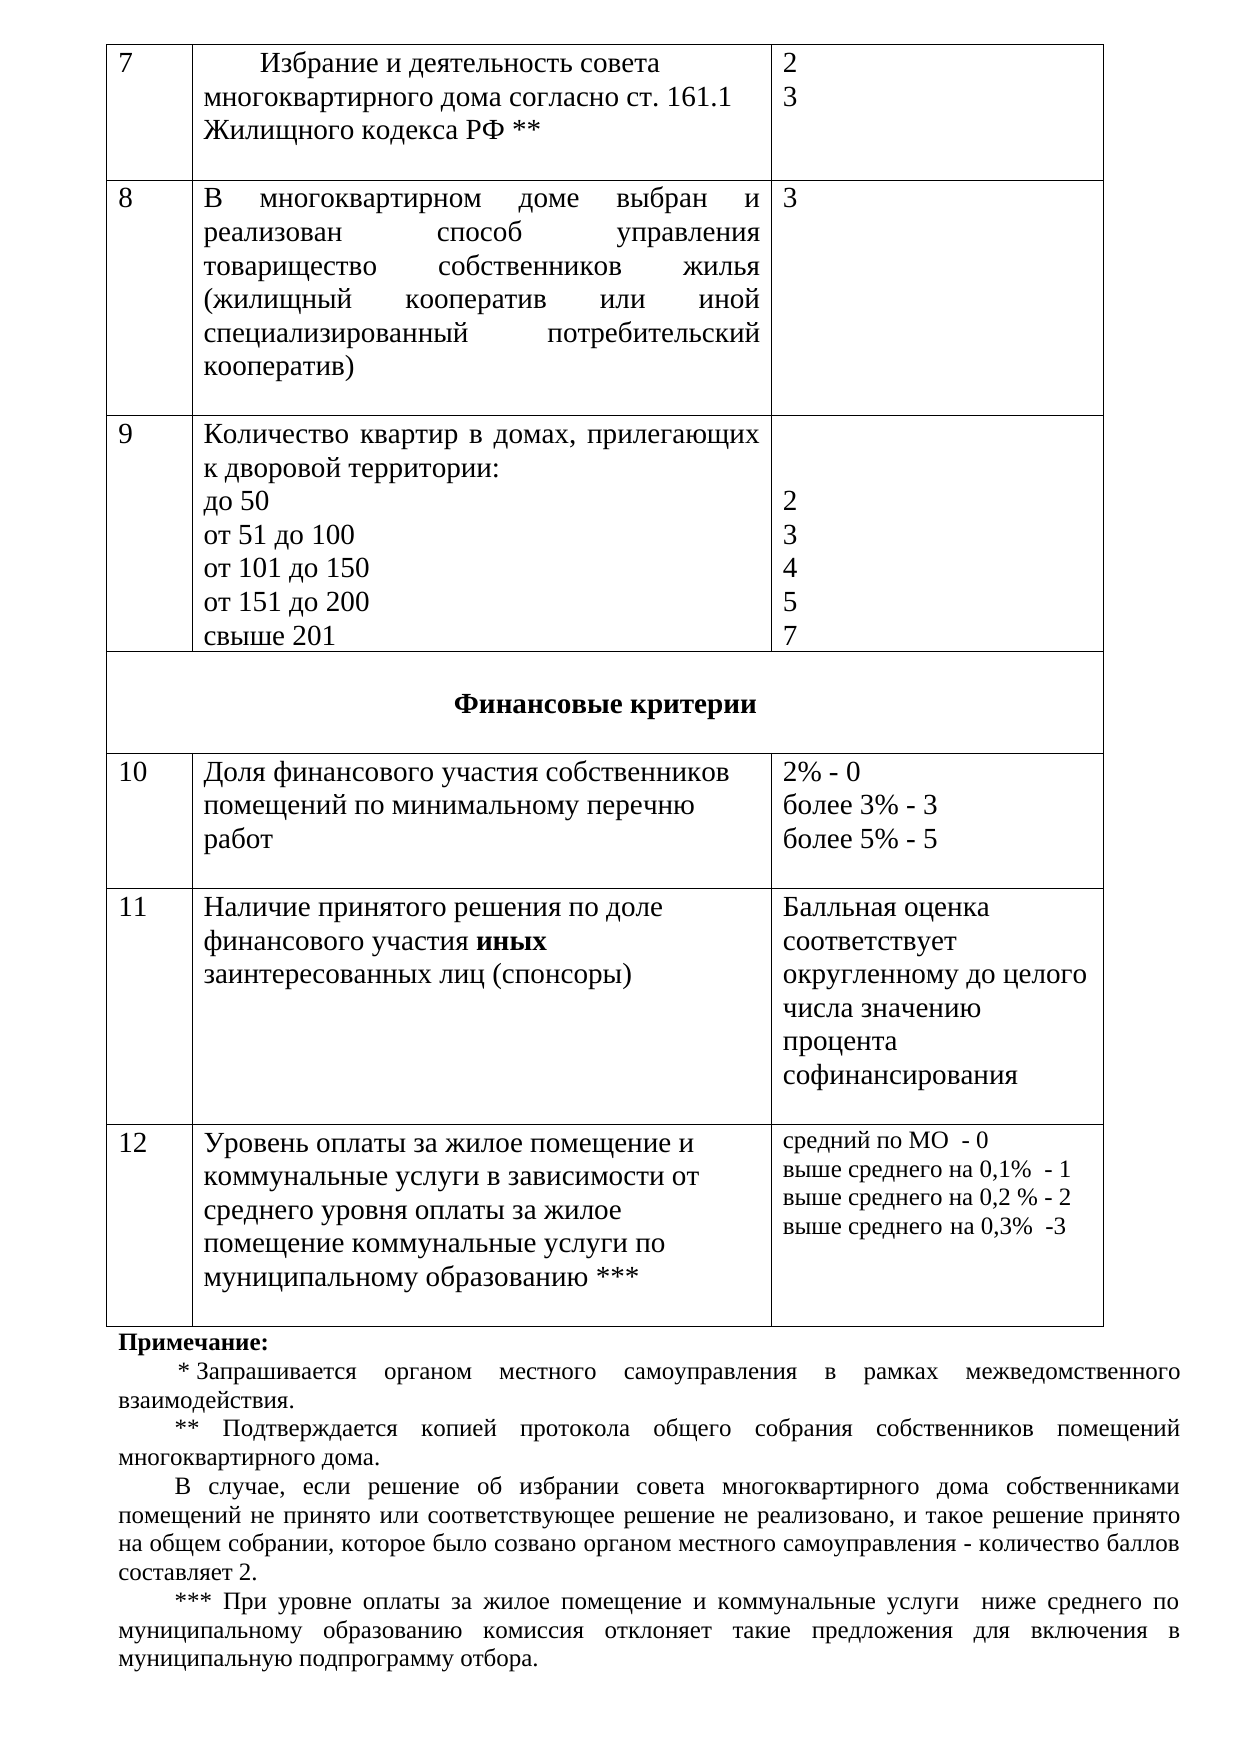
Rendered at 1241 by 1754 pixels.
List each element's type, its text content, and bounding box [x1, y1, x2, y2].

table_cell 2 3 4 5 7 [772, 416, 1103, 651]
table_cell 9 [107, 416, 192, 651]
table_cell Избрание и деятельность совета многоквартирного дома согласно ст. 161.1 Жилищного кодекса РФ ** [193, 45, 771, 179]
text Примечание: [118, 1327, 1181, 1356]
table_cell Уровень оплаты за жилое помещение и коммунальные услуги в зависимости от среднего уровня оплаты за жилое помещение коммунальные услуги по муниципальному образованию *** [193, 1125, 771, 1326]
table_cell 2% - 0 более 3% - 3 более 5% - 5 [772, 754, 1103, 888]
text В случае, если решение об избрании совета многоквартирного дома собственниками помещений не принято или соответствующее решение не реализовано, и такое решение принято на общем собрании, которое было созвано органом местного самоуправления - количество баллов составляет 2. [118, 1471, 1181, 1586]
table_cell Доля финансового участия собственников помещений по минимальному перечню работ [193, 754, 771, 888]
text ** Подтверждается копией протокола общего собрания собственников помещений многоквартирного дома. [118, 1413, 1181, 1471]
table_cell Количество квартир в домах, прилегающих к дворовой территории: до 50 от 51 до 100 от 101 до 150 от 151 до 200 свыше 201 [193, 416, 771, 651]
table_cell Финансовые критерии [107, 652, 1103, 753]
table_cell 11 [107, 889, 192, 1124]
table_cell 12 [107, 1125, 192, 1326]
table_cell Наличие принятого решения по доле финансового участия иных заинтересованных лиц (спонсоры) [193, 889, 771, 1124]
table_cell средний по МО - 0 выше среднего на 0,1% - 1 выше среднего на 0,2 % - 2 выше среднего на 0,3% -3 [772, 1125, 1103, 1326]
table_cell 2 3 [772, 45, 1103, 179]
table_cell 8 [107, 181, 192, 415]
table_cell 10 [107, 754, 192, 888]
table_cell Балльная оценка соответствует округленному до целого числа значению процента софинансирования [772, 889, 1103, 1124]
table_cell В многоквартирном доме выбран и реализован способ управления товарищество собственников жилья (жилищный кооператив или иной специализированный потребительский кооператив) [193, 181, 771, 415]
text * Запрашивается органом местного самоуправления в рамках межведомственного взаимодействия. [118, 1356, 1181, 1413]
text *** При уровне оплаты за жилое помещение и коммунальные услуги ниже среднего по муниципальному образованию комиссия отклоняет такие предложения для включения в муниципальную подпрограмму отбора. [118, 1586, 1181, 1672]
table_cell 7 [107, 45, 192, 179]
table_cell 3 [772, 181, 1103, 415]
